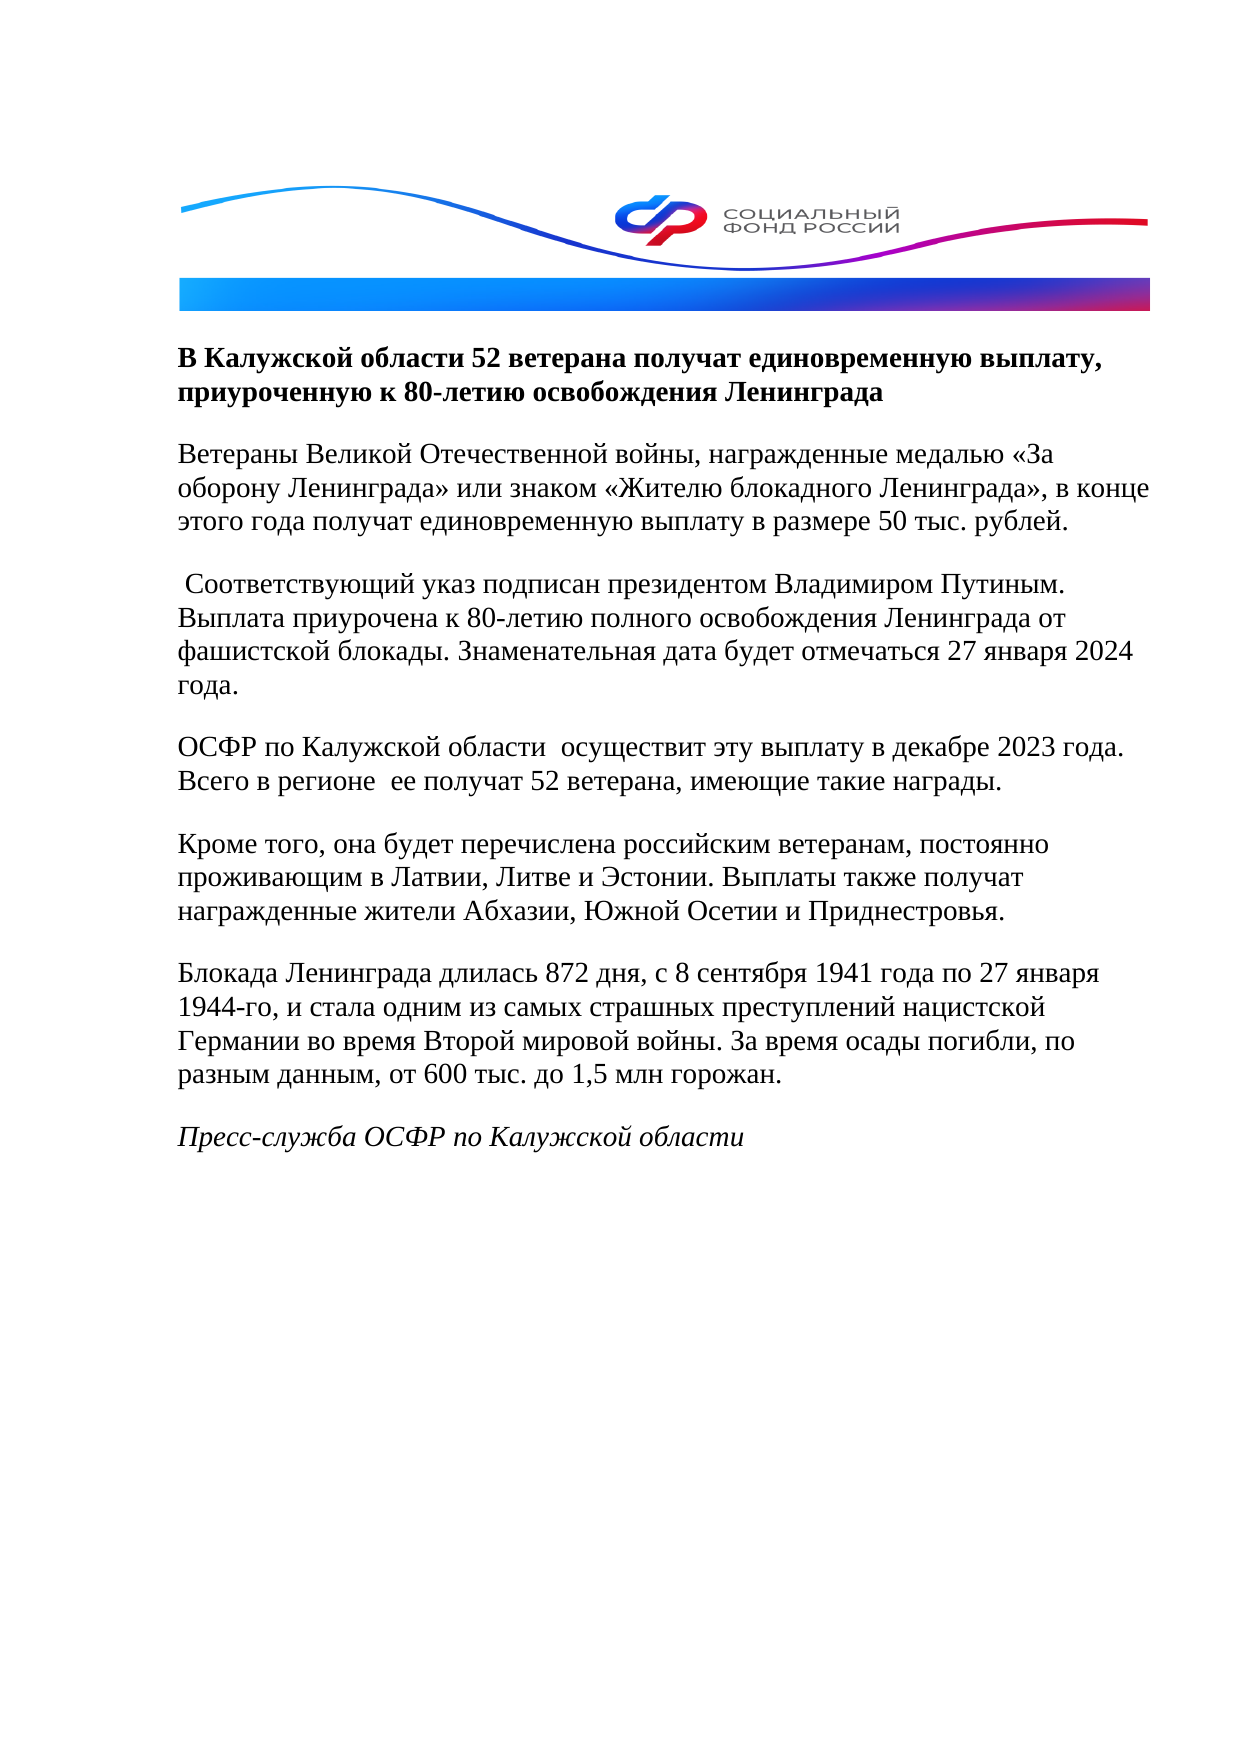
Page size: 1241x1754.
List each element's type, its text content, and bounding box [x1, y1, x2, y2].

text Блокада Ленинграда длилась 872 дня, с 8 сентября 1941 года по 27 января 1944-го, и стала одним из самых страшных преступлений нацистской Германии во время Второй мировой войны. За время осады погибли, по разным данным, от 600 тыс. до 1,5 млн горожан. [177, 956, 1152, 1090]
text Кроме того, она будет перечислена российским ветеранам, постоянно проживающим в Латвии, Литве и Эстонии. Выплаты также получат награжденные жители Абхазии, Южной Осетии и Приднестровья. [177, 826, 1152, 926]
picture [177, 176, 1152, 311]
text Ветераны Великой Отечественной войны, награжденные медалью «За оборону Ленинграда» или знаком «Жителю блокадного Ленинграда», в конце этого года получат единовременную выплату в размере 50 тыс. рублей. [177, 436, 1152, 537]
text ОСФР по Калужской области осуществит эту выплату в декабре 2023 года. Всего в регионе ее получат 52 ветерана, имеющие такие награды. [177, 729, 1152, 797]
text В Калужской области 52 ветерана получат единовременную выплату, приуроченную к 80-летию освобождения Ленинграда [177, 340, 1152, 407]
text Пресс-служба ОСФР по Калужской области [177, 1119, 1152, 1152]
text Соответствующий указ подписан президентом Владимиром Путиным. Выплата приурочена к 80-летию полного освобождения Ленинграда от фашистской блокады. Знаменательная дата будет отмечаться 27 января 2024 года. [177, 566, 1152, 700]
